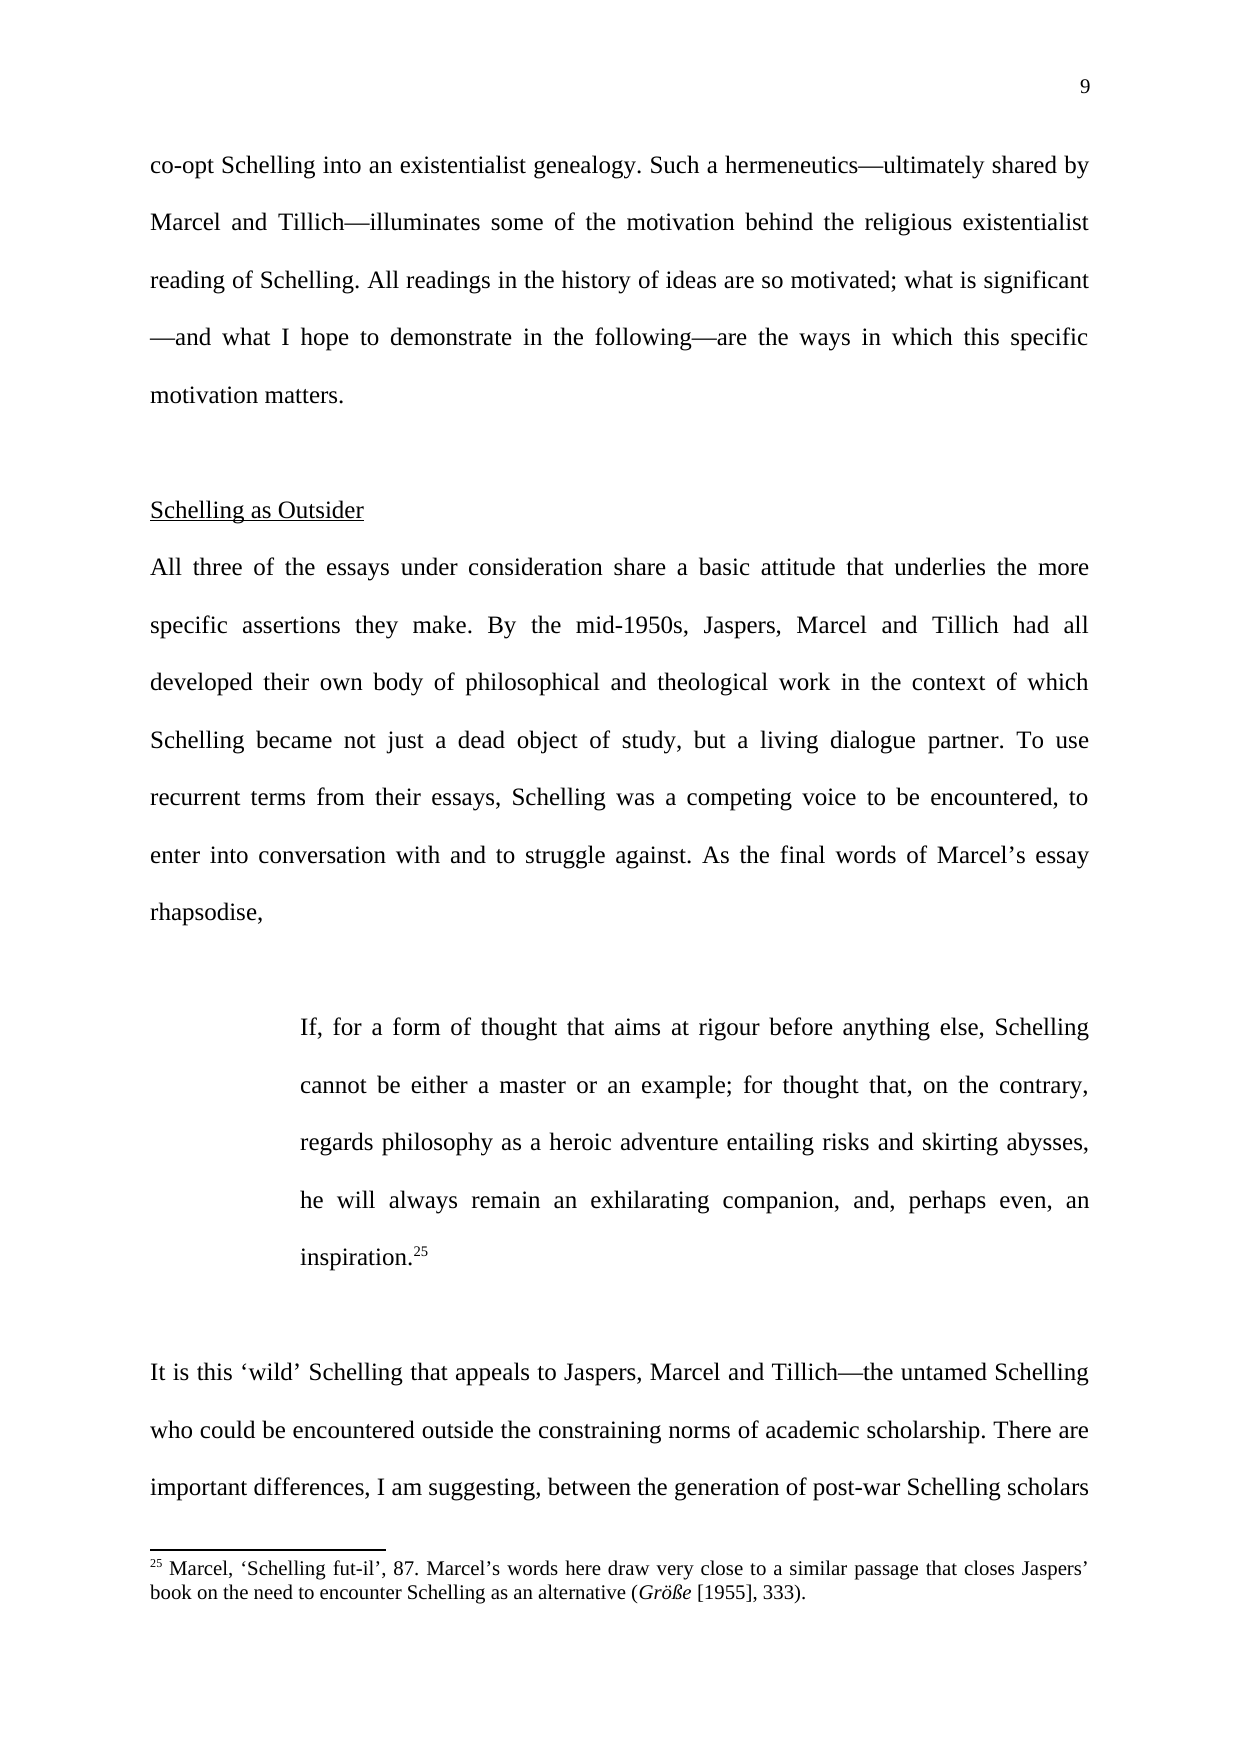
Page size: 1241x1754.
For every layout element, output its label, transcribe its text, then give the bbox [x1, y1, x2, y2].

text Schelling as Outsider [150, 495, 1090, 524]
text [150, 150, 1090, 409]
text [150, 1357, 1090, 1501]
text If, for a form of thought that aims at rigour before anything else, Schelling cannot be either a master or an example; for thought that, on the contrary, regards philosophy as a heroic adventure entailing risks and skirting abysses, he will always remain an exhilarating companion, and, perhaps even, an inspiration. [300, 1012, 1090, 1271]
text All three of the essays under consideration share a basic attitude that underlies the more specific assertions they make. By the mid-1950s, Jaspers, Marcel and Tillich had all developed their own body of philosophical and theological work in the context of which Schelling became not just a dead object of study, but a living dialogue partner. To use recurrent terms from their essays, Schelling was a competing voice to be encountered, to enter into conversation with and to struggle against. As the final words of Marcel’s essay rhapsodise, [150, 552, 1090, 926]
